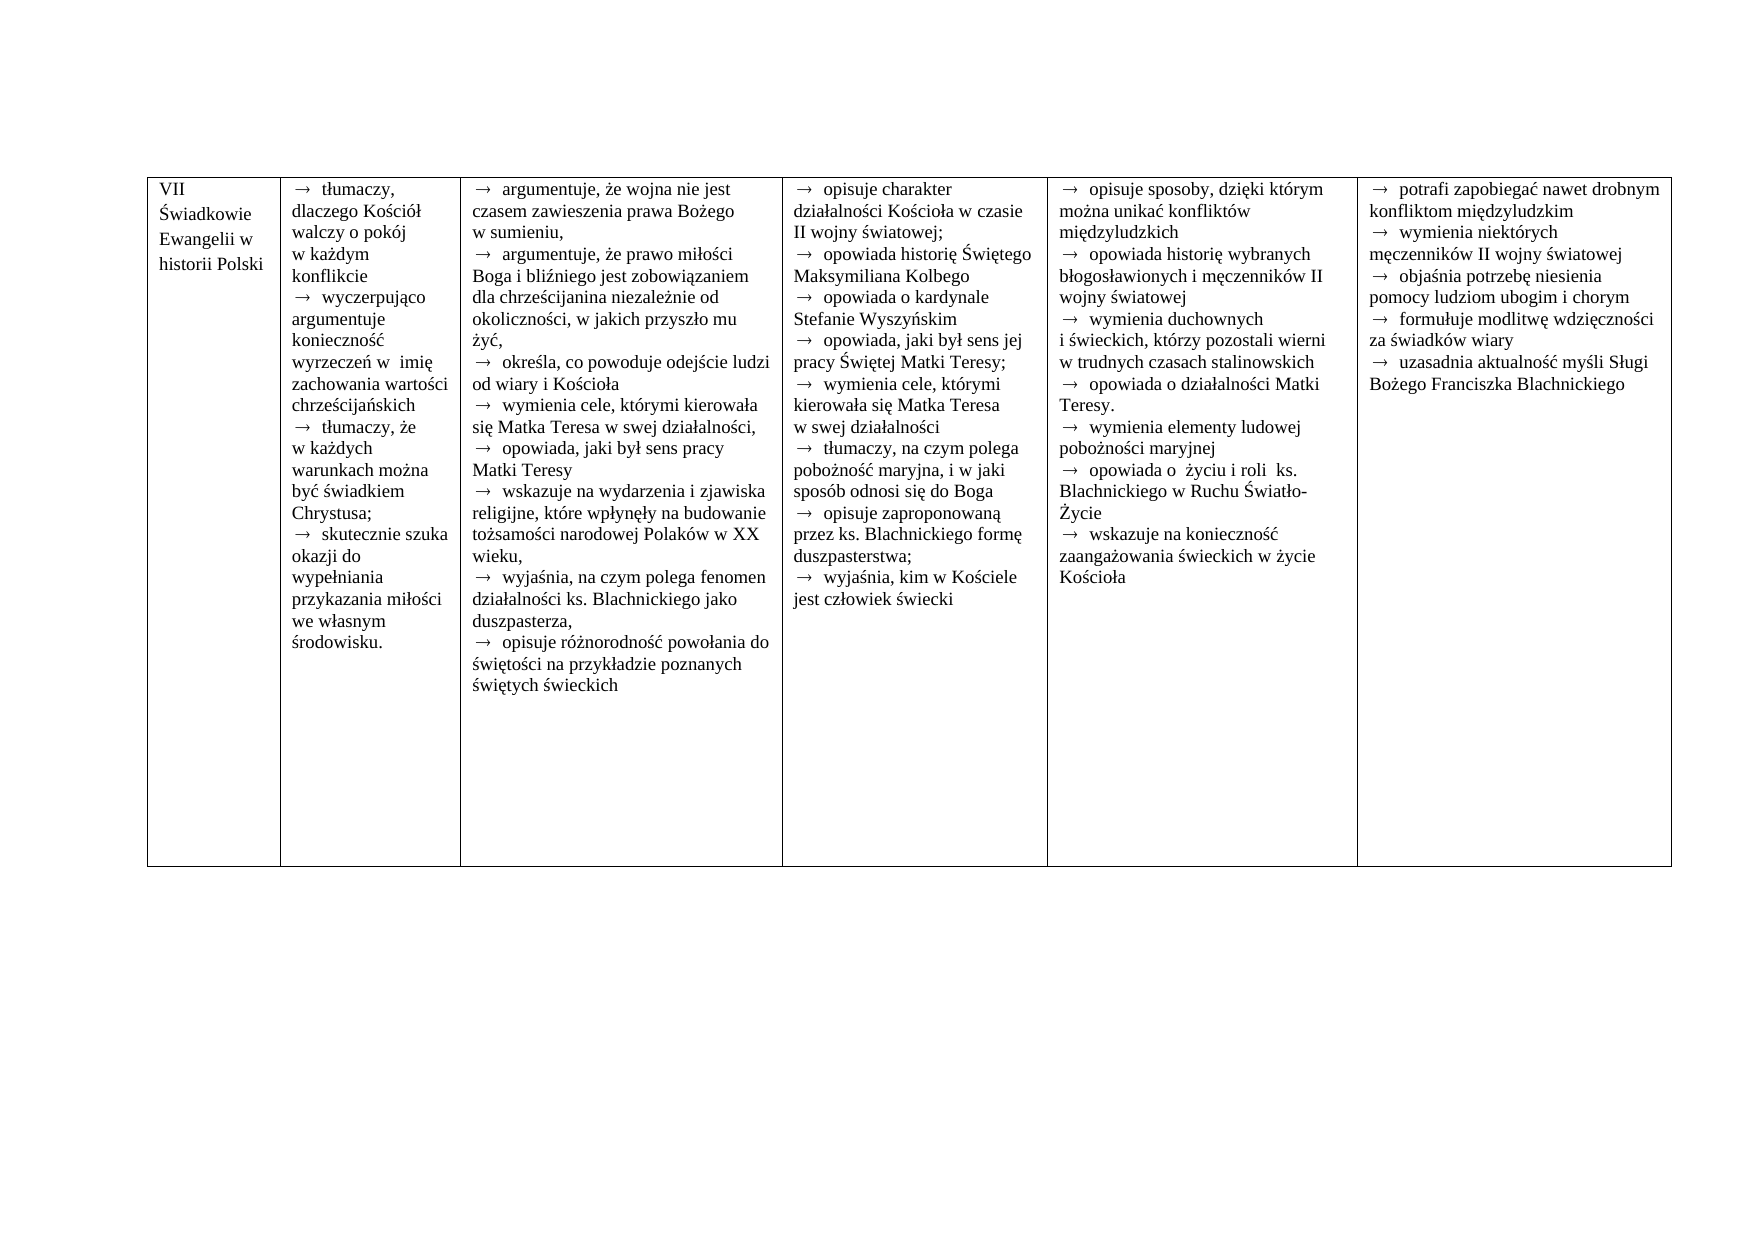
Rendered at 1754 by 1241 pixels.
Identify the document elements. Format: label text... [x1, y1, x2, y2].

table_cell opisuje charakter działalności Kościoła w czasie II wojny światowej; opowiada historię Świętego Maksymiliana Kolbego opowiada o kardynale Stefanie Wyszyńskim opowiada, jaki był sens jej pracy Świętej Matki Teresy; wymienia cele, którymi kierowała się Matka Teresa w swej działalności tłumaczy, na czym polega pobożność maryjna, i w jaki sposób odnosi się do Boga opisuje zaproponowaną przez ks. Blachnickiego formę duszpasterstwa; wyjaśnia, kim w Kościele jest człowiek świecki [783, 178, 1047, 866]
table_cell tłumaczy, dlaczego Kościół walczy o pokój w każdym konflikcie wyczerpująco argumentuje konieczność wyrzeczeń w imię zachowania wartości chrześcijańskich tłumaczy, że w każdych warunkach można być świadkiem Chrystusa; skutecznie szuka okazji do wypełniania przykazania miłości we własnym środowisku. [281, 178, 460, 866]
table_cell argumentuje, że wojna nie jest czasem zawieszenia prawa Bożego w sumieniu, argumentuje, że prawo miłości Boga i bliźniego jest zobowiązaniem dla chrześcijanina niezależnie od okoliczności, w jakich przyszło mu żyć, określa, co powoduje odejście ludzi od wiary i Kościoła wymienia cele, którymi kierowała się Matka Teresa w swej działalności, opowiada, jaki był sens pracy Matki Teresy wskazuje na wydarzenia i zjawiska religijne, które wpłynęły na budowanie tożsamości narodowej Polaków w XX wieku, wyjaśnia, na czym polega fenomen działalności ks. Blachnickiego jako duszpasterza, opisuje różnorodność powołania do świętości na przykładzie poznanych świętych świeckich [461, 178, 782, 866]
table_cell VII Świadkowie Ewangelii w historii Polski [148, 178, 280, 866]
table_cell opisuje sposoby, dzięki którym można unikać konfliktów międzyludzkich opowiada historię wybranych błogosławionych i męczenników II wojny światowej wymienia duchownych i świeckich, którzy pozostali wierni w trudnych czasach stalinowskich opowiada o działalności Matki Teresy. wymienia elementy ludowej pobożności maryjnej opowiada o życiu i roli ks. Blachnickiego w Ruchu Światło-Życie wskazuje na konieczność zaangażowania świeckich w życie Kościoła [1048, 178, 1357, 866]
table_cell potrafi zapobiegać nawet drobnym konfliktom międzyludzkim wymienia niektórych męczenników II wojny światowej objaśnia potrzebę niesienia pomocy ludziom ubogim i chorym formułuje modlitwę wdzięczności za świadków wiary uzasadnia aktualność myśli Sługi Bożego Franciszka Blachnickiego [1358, 178, 1671, 866]
